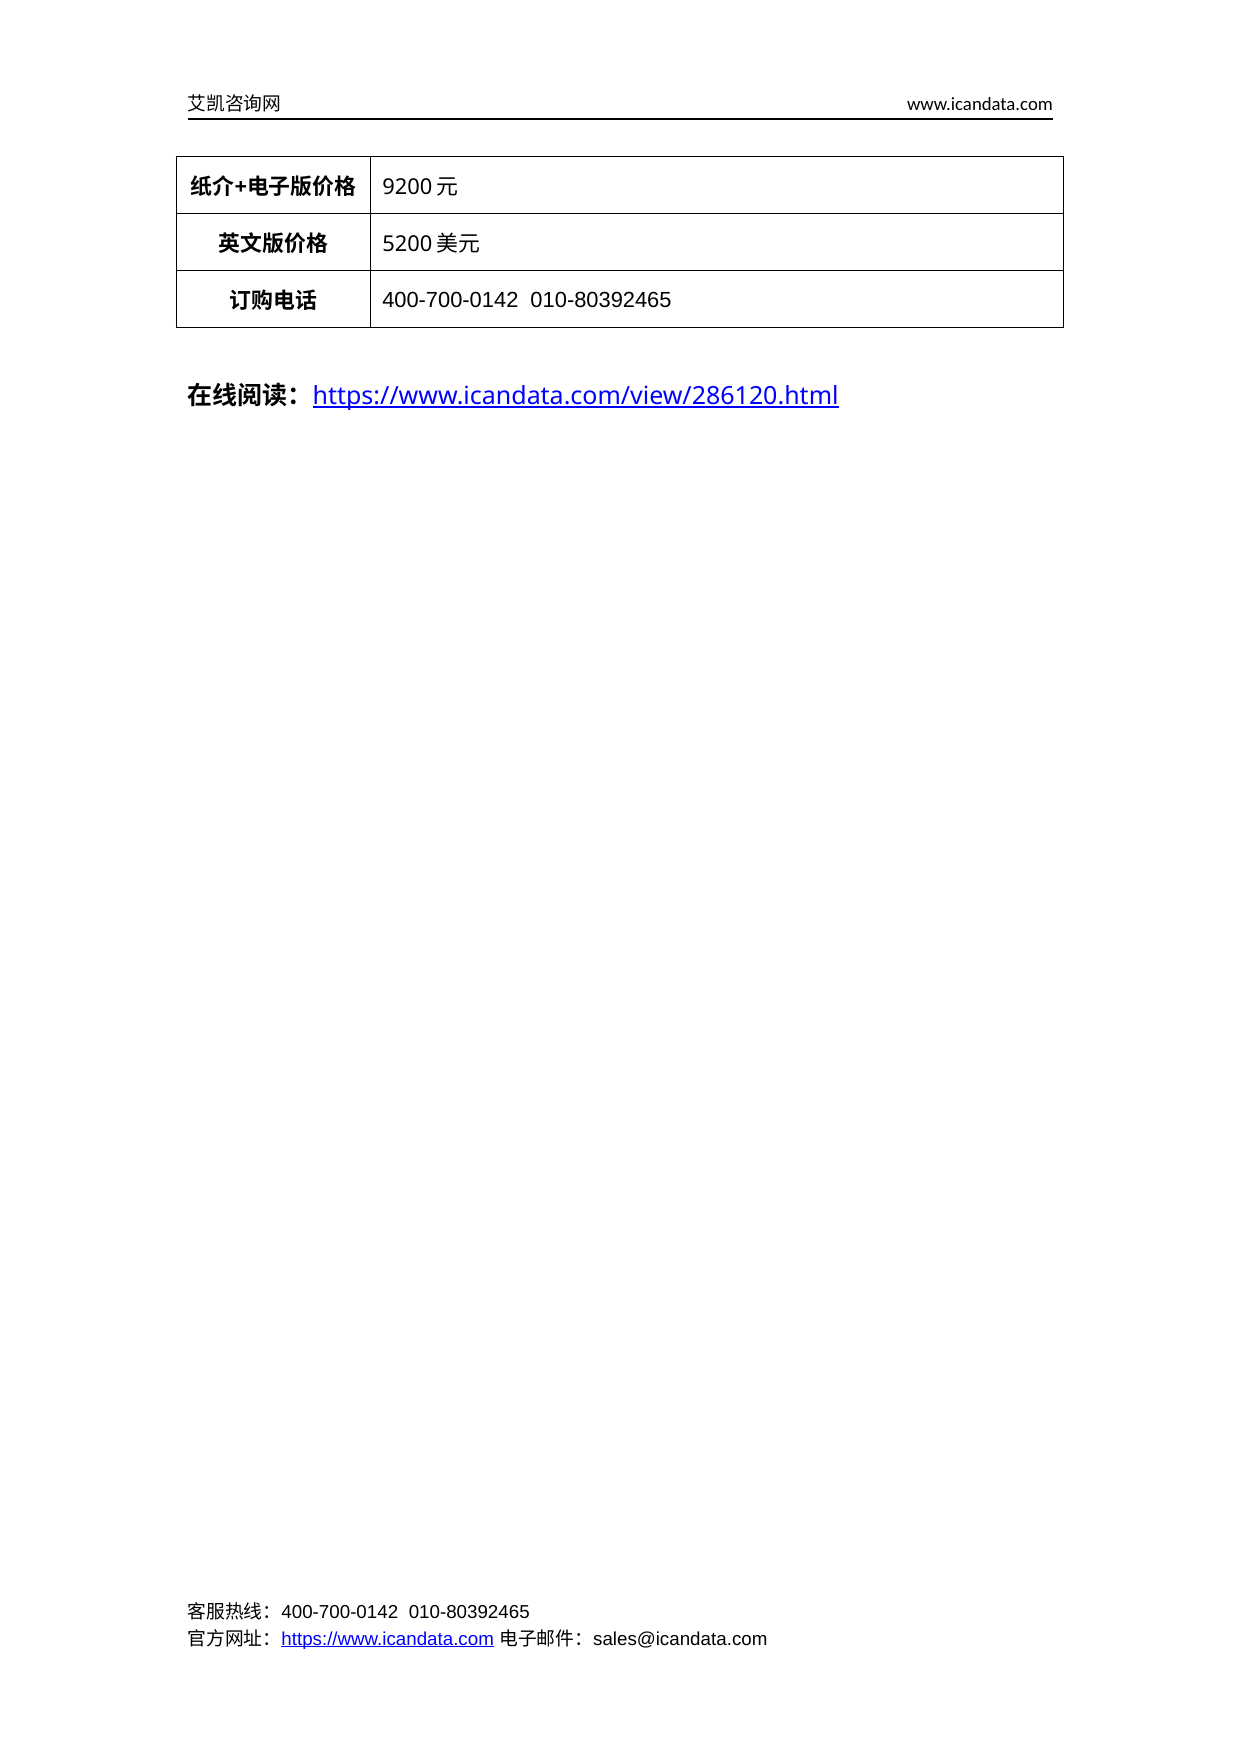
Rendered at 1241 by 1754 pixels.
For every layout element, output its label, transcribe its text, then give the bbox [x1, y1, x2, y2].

table_cell 9200元 [371, 157, 1063, 213]
table_cell 纸介+电子版价格 [177, 157, 370, 213]
table_cell 400-700-0142 010-80392465 [371, 271, 1063, 327]
table_cell 5200美元 [371, 214, 1063, 270]
table_cell 订购电话 [177, 271, 370, 327]
table_cell 英文版价格 [177, 214, 370, 270]
text 在线阅读：https://www.icandata.com/view/286120.html [187, 361, 1053, 426]
